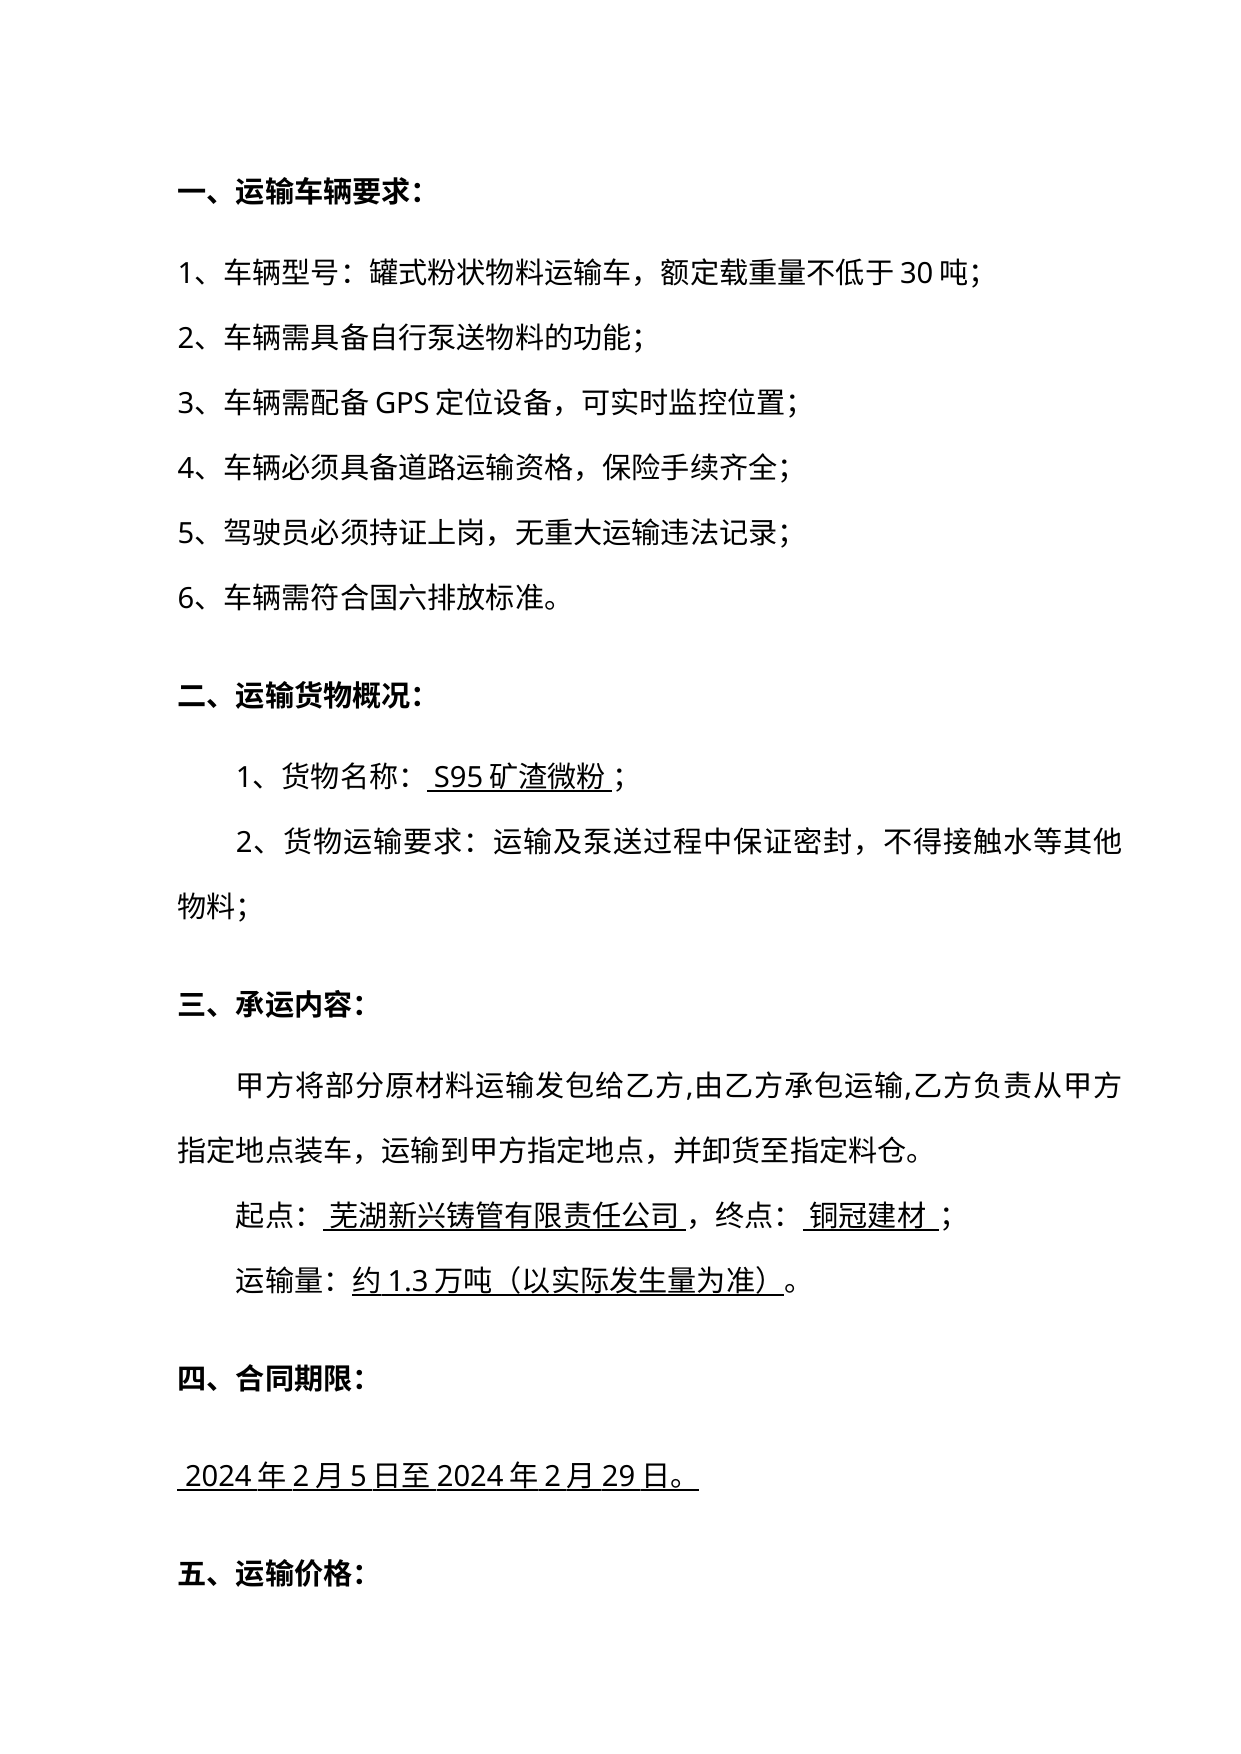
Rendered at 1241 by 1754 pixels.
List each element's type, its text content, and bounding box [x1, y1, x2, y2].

text 运输量：约1.3万吨（以实际发生量为准）。 [177, 1246, 1122, 1311]
list 2、车辆需具备自行泵送物料的功能； [177, 303, 1122, 368]
list 4、车辆必须具备道路运输资格，保险手续齐全； [177, 433, 1122, 498]
list 5、驾驶员必须持证上岗，无重大运输违法记录； [177, 498, 1122, 563]
text 1、货物名称： S95矿渣微粉 ； [177, 742, 1122, 807]
text 甲方将部分原材料运输发包给乙方,由乙方承包运输,乙方负责从甲方指定地点装车，运输到甲方指定地点，并卸货至指定料仓。 [177, 1051, 1122, 1181]
list 6、车辆需符合国六排放标准。 [177, 563, 1122, 628]
list 3、车辆需配备GPS定位设备，可实时监控位置； [177, 368, 1122, 433]
list 五、运输价格： [177, 1539, 1122, 1604]
list 运输货物概况： [177, 661, 1122, 726]
list 运输车辆要求： [177, 157, 1122, 222]
text 2、货物运输要求：运输及泵送过程中保证密封，不得接触水等其他物料； [177, 807, 1122, 937]
list 四、合同期限： [177, 1344, 1122, 1409]
list 2024年2月5日至2024年2月29日。 [177, 1442, 1122, 1507]
list 承运内容： [177, 970, 1122, 1035]
list 1、车辆型号：罐式粉状物料运输车，额定载重量不低于30吨； [177, 238, 1122, 303]
text 起点： 芜湖新兴铸管有限责任公司 ，终点： 铜冠建材 ； [177, 1181, 1122, 1246]
